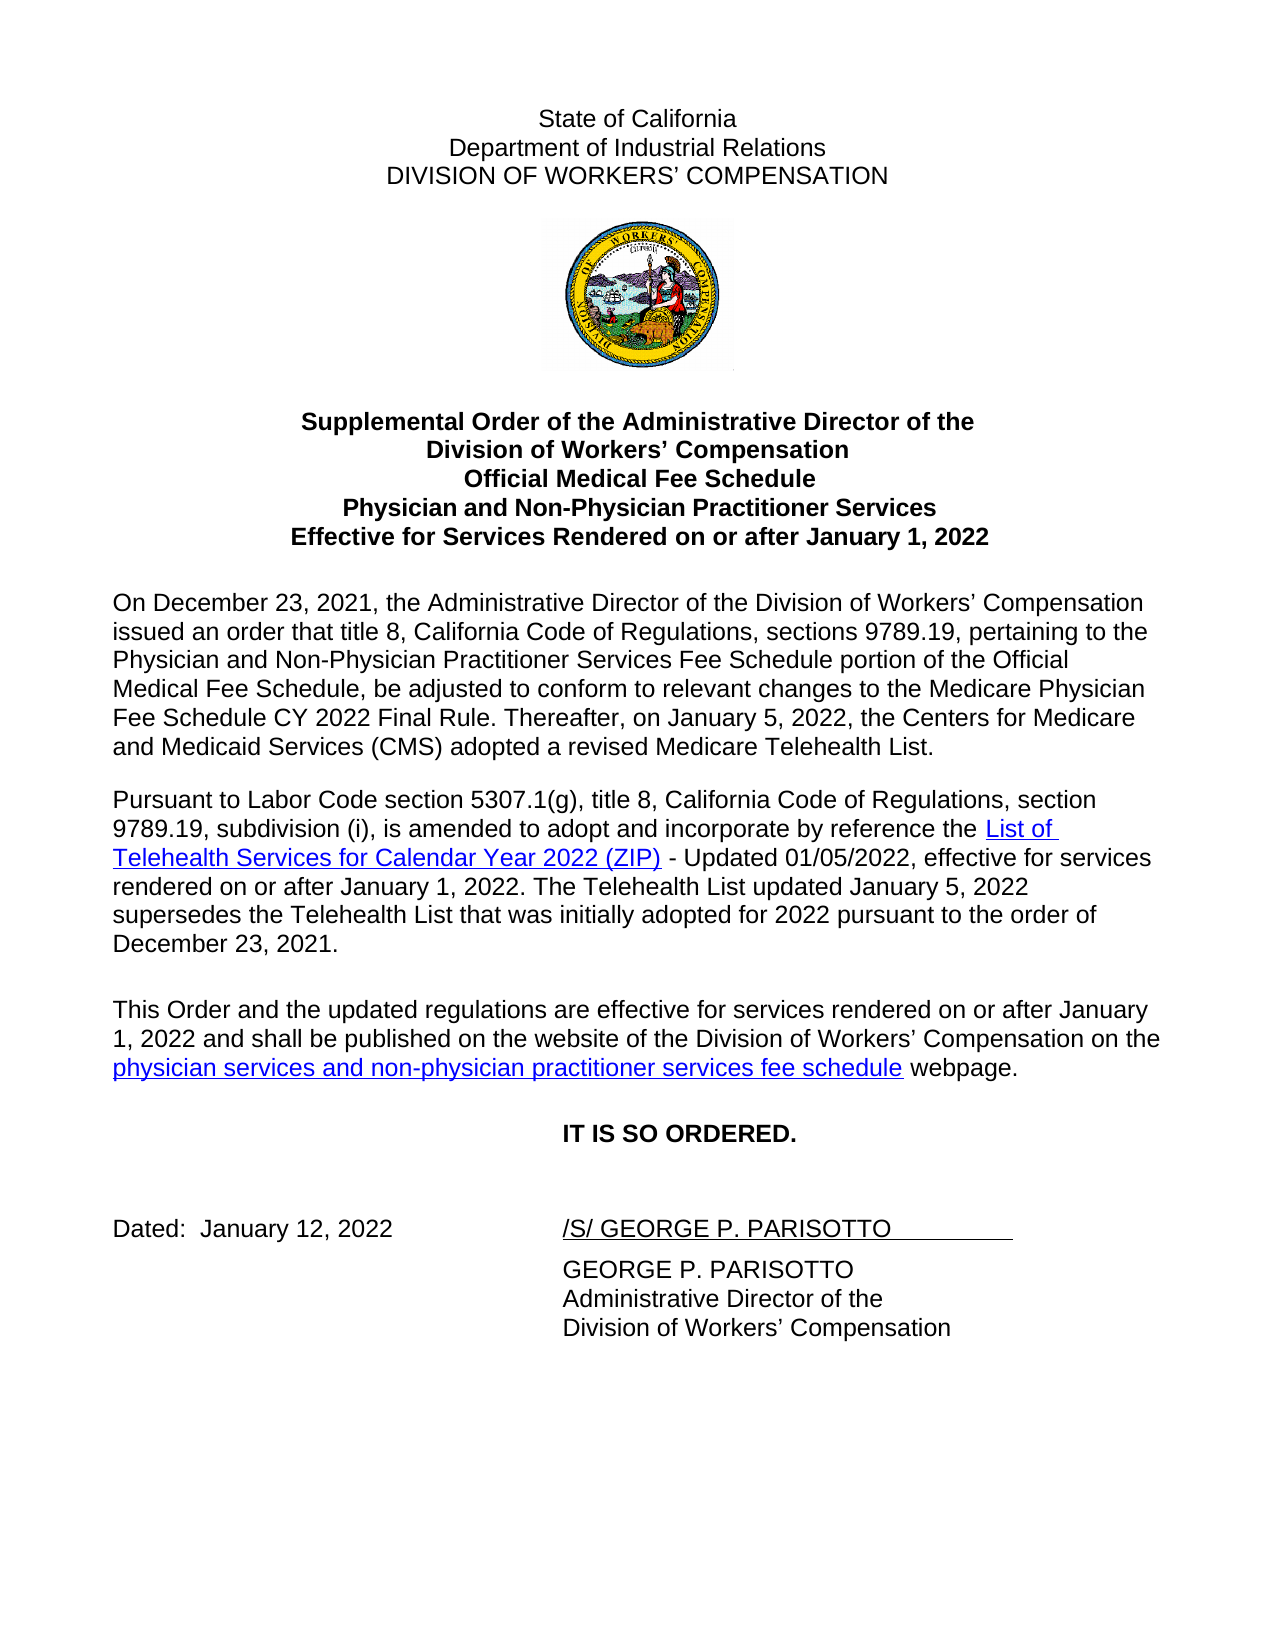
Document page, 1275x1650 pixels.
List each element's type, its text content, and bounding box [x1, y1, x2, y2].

text Division of Workers’ Compensation [487, 1313, 1162, 1341]
text Official Medical Fee Schedule [192, 464, 1087, 493]
text Physician and Non-Physician Practitioner Services [192, 493, 1087, 521]
text Effective for Services Rendered on or after January 1, 2022 [192, 521, 1087, 550]
text State of California [112, 104, 1162, 132]
text Dated: January 12, 2022 /S/ GEORGE P. PARISOTTO [112, 1214, 1162, 1243]
text Division of Workers’ Compensation [112, 435, 1162, 464]
text Pursuant to Labor Code section 5307.1(g), title 8, California Code of Regulations, section 9789.19, subdivision (i), is amended to adopt and incorporate by reference the List of Telehealth Services for Calendar Year 2022 (ZIP) - Updated 01/05/2022, effective for services rendered on or after January 1, 2022. The Telehealth List updated January 5, 2022 supersedes the Telehealth List that was initially adopted for 2022 pursuant to the order of December 23, 2021. [112, 785, 1162, 958]
text This Order and the updated regulations are effective for services rendered on or after January 1, 2022 and shall be published on the website of the Division of Workers’ Compensation on the physician services and non-physician practitioner services fee schedule webpage. [112, 995, 1162, 1081]
text Supplemental Order of the Administrative Director of the [112, 406, 1162, 435]
text IT IS SO ORDERED. [553, 1119, 1162, 1148]
text DIVISION OF WORKERS’ COMPENSATION [112, 161, 1162, 190]
picture [541, 218, 734, 371]
text On December 23, 2021, the Administrative Director of the Division of Workers’ Compensation issued an order that title 8, California Code of Regulations, sections 9789.19, pertaining to the Physician and Non-Physician Practitioner Services Fee Schedule portion of the Official Medical Fee Schedule, be adjusted to conform to relevant changes to the Medicare Physician Fee Schedule CY 2022 Final Rule. Thereafter, on January 5, 2022, the Centers for Medicare and Medicaid Services (CMS) adopted a revised Medicare Telehealth List. [112, 588, 1162, 760]
text GEORGE P. PARISOTTO [487, 1255, 1162, 1284]
text Administrative Director of the [487, 1284, 1162, 1313]
text Department of Industrial Relations [112, 132, 1162, 161]
